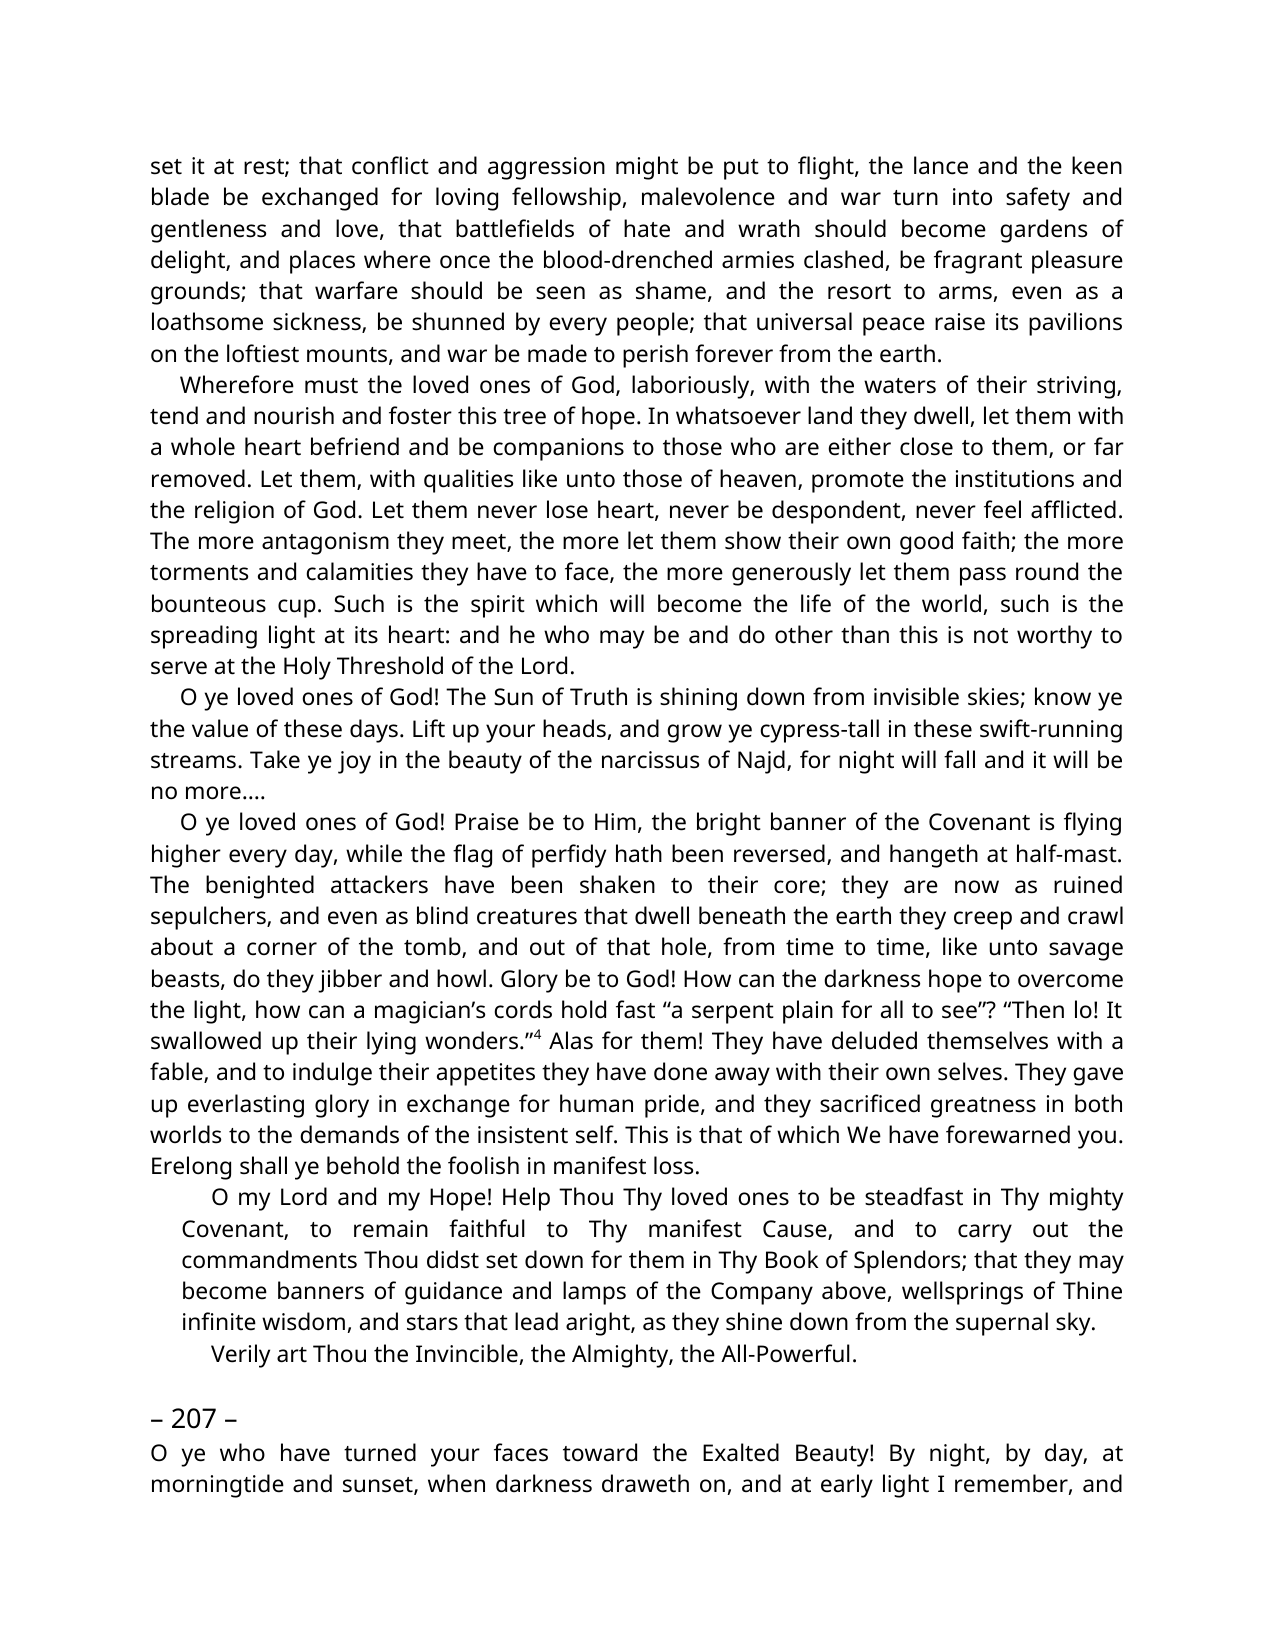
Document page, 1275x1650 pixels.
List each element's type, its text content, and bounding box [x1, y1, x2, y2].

text Wherefore must the loved ones of God, laboriously, with the waters of their striving, tend and nourish and foster this tree of hope. In whatsoever land they dwell, let them with a whole heart befriend and be companions to those who are either close to them, or far removed. Let them, with qualities like unto those of heaven, promote the institutions and the religion of God. Let them never lose heart, never be despondent, never feel afflicted. The more antagonism they meet, the more let them show their own good faith; the more torments and calamities they have to face, the more generously let them pass round the bounteous cup. Such is the spirit which will become the life of the world, such is the spreading light at its heart: and he who may be and do other than this is not worthy to serve at the Holy Threshold of the Lord. [150, 369, 1125, 681]
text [150, 1437, 1125, 1499]
text O ye loved ones of God! The Sun of Truth is shining down from invisible skies; know ye the value of these days. Lift up your heads, and grow ye cypress-tall in these swift-running streams. Take ye joy in the beauty of the narcissus of Najd, for night will fall and it will be no more.… [150, 681, 1125, 806]
text O ye loved ones of God! Praise be to Him, the bright banner of the Covenant is flying higher every day, while the flag of perfidy hath been reversed, and hangeth at half-mast. The benighted attackers have been shaken to their core; they are now as ruined sepulchers, and even as blind creatures that dwell beneath the earth they creep and crawl about a corner of the tomb, and out of that hole, from time to time, like unto savage beasts, do they jibber and howl. Glory be to God! How can the darkness hope to overcome the light, how can a magician’s cords hold fast “a serpent plain for all to see”? “Then lo! It swallowed up their lying wonders.”4 Alas for them! They have deluded themselves with a fable, and to indulge their appetites they have done away with their own selves. They gave up everlasting glory in exchange for human pride, and they sacrificed greatness in both worlds to the demands of the insistent self. This is that of which We have forewarned you. Erelong shall ye behold the foolish in manifest loss. [150, 806, 1125, 1181]
text O my Lord and my Hope! Help Thou Thy loved ones to be steadfast in Thy mighty Covenant, to remain faithful to Thy manifest Cause, and to carry out the commandments Thou didst set down for them in Thy Book of Splendors; that they may become banners of guidance and lamps of the Company above, wellsprings of Thine infinite wisdom, and stars that lead aright, as they shine down from the supernal sky. [181, 1181, 1125, 1337]
text Verily art Thou the Invincible, the Almighty, the All-Powerful. [181, 1337, 1125, 1369]
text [150, 150, 1125, 369]
